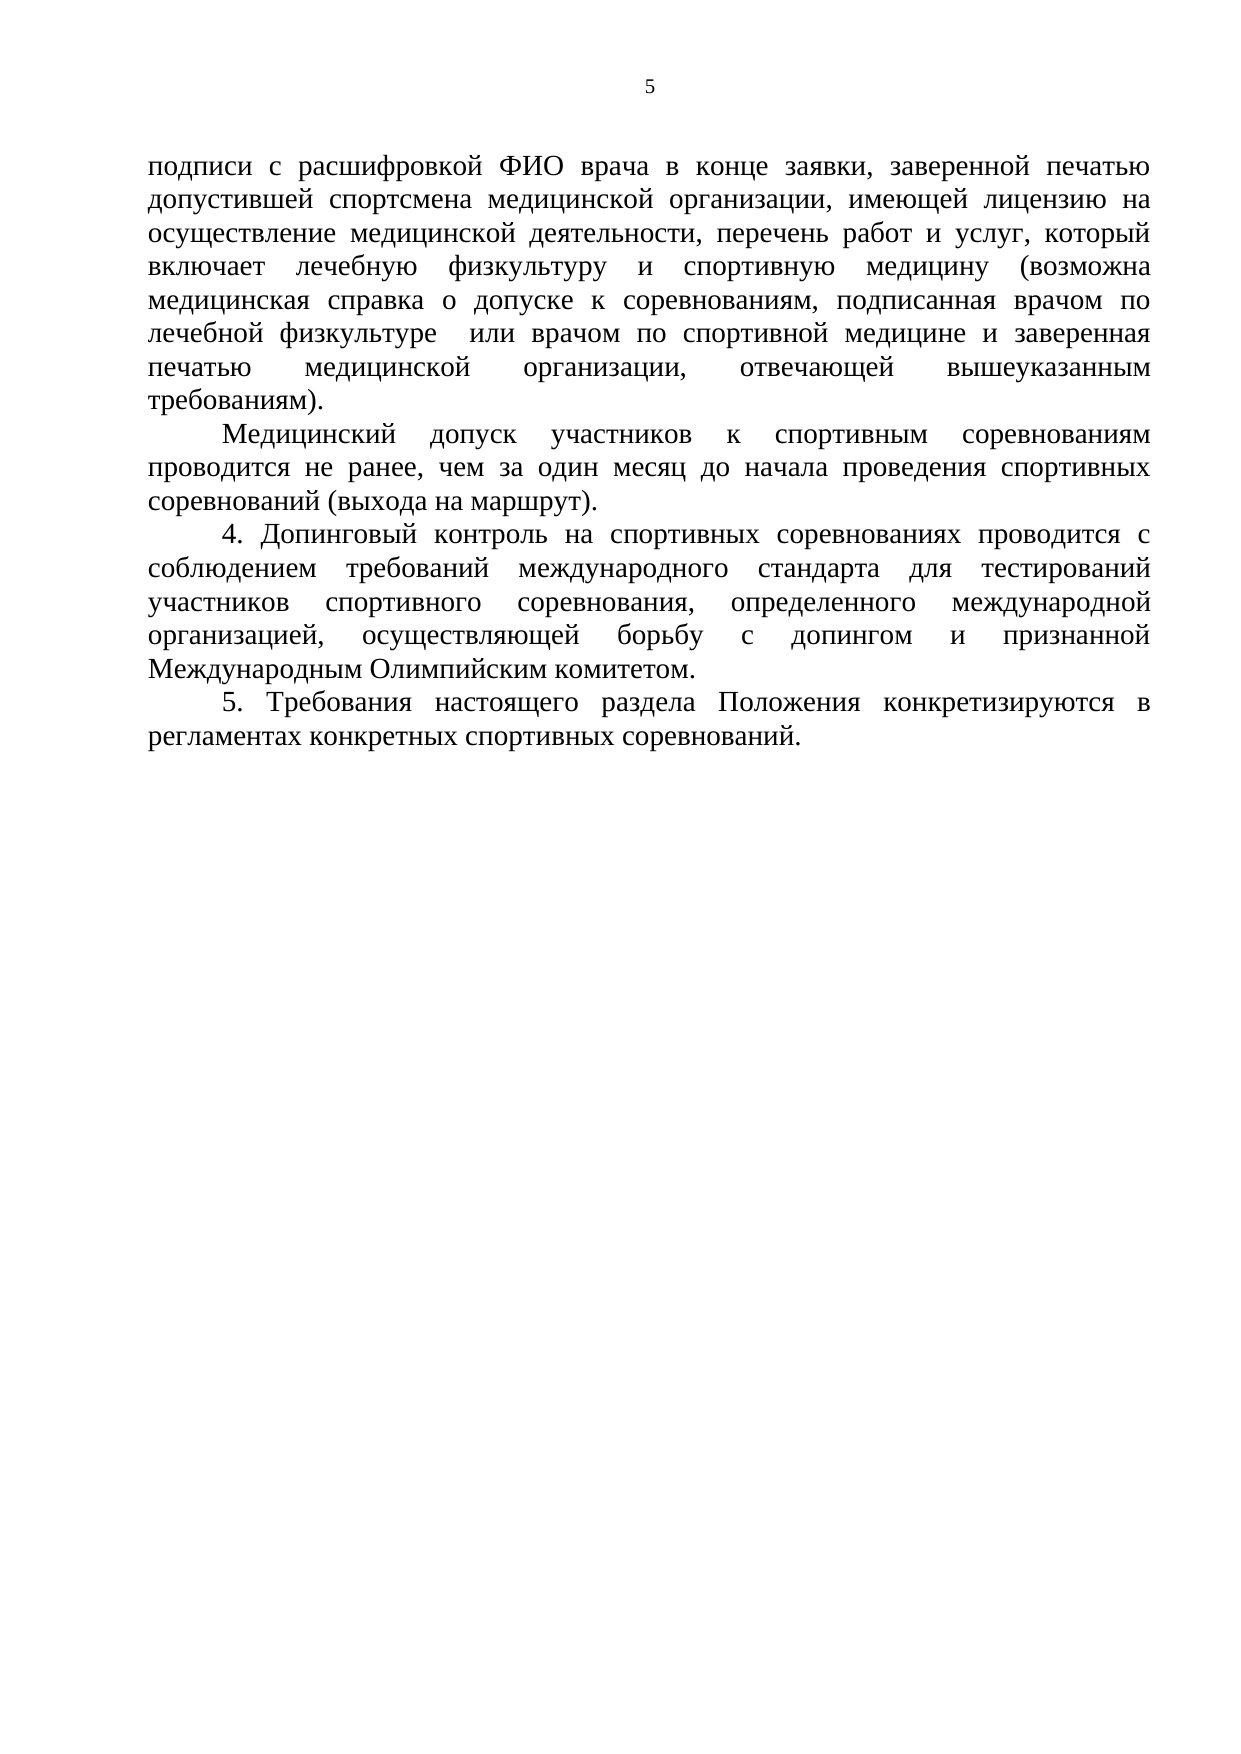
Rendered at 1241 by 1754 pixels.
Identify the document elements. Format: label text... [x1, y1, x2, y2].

text 5. Требования настоящего раздела Положения конкретизируются в регламентах конкретных спортивных соревнований. [148, 684, 1152, 751]
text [148, 148, 1152, 416]
text 4. Допинговый контроль на спортивных соревнованиях проводится с соблюдением требований международного стандарта для тестирований участников спортивного соревнования, определенного международной организацией, осуществляющей борьбу с допингом и признанной Международным Олимпийским комитетом. [148, 517, 1152, 684]
text Медицинский допуск участников к спортивным соревнованиям проводится не ранее, чем за один месяц до начала проведения спортивных соревнований (выхода на маршрут). [148, 416, 1152, 517]
